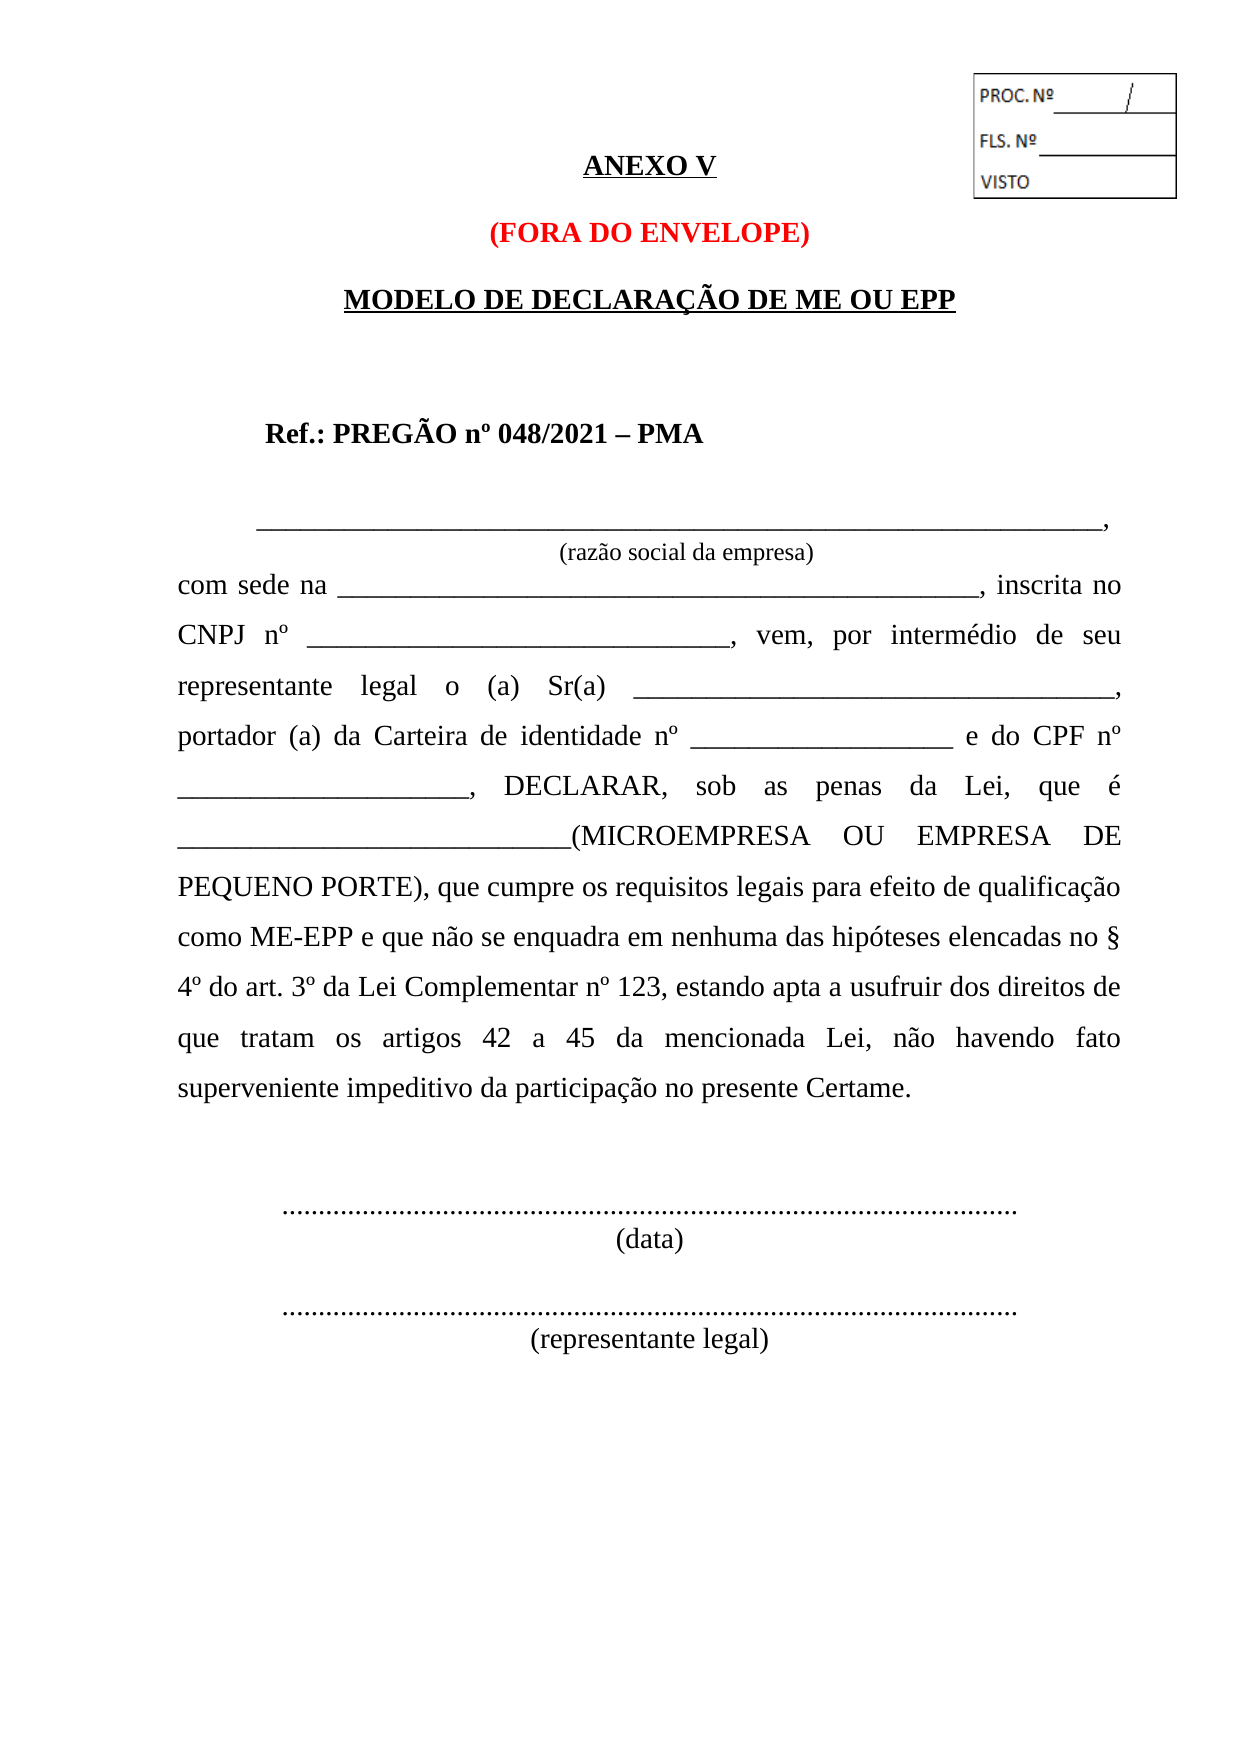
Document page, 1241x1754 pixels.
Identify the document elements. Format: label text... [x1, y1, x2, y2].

text (FORA DO ENVELOPE) [177, 215, 1122, 248]
text MODELO DE DECLARAÇÃO DE ME OU EPP [177, 282, 1122, 315]
text com sede na ____________________________________________, inscrita no CNPJ nº _____________________________, vem, por intermédio de seu representante legal o (a) Sr(a) _________________________________, portador (a) da Carteira de identidade nº __________________ e do CPF nº ____________________, DECLARAR, sob as penas da Lei, que é ___________________________(MICROEMPRESA OU EMPRESA DE PEQUENO PORTE), que cumpre os requisitos legais para efeito de qualificação como ME-EPP e que não se enquadra em nenhuma das hipóteses elencadas no § 4º do art. 3º da Lei Complementar nº 123, estando apta a usufruir dos direitos de que tratam os artigos 45 da mencionada Lei, não havendo fato superveniente impeditivo da participação no presente Certame. [177, 567, 1122, 1104]
text ANEXO V [177, 148, 1122, 181]
text __________________________________________________________, (razão social da empresa) [177, 500, 1122, 567]
text ..................................................................................................... [177, 1187, 1122, 1221]
text (data) [177, 1221, 1122, 1254]
text ..................................................................................................... [177, 1288, 1122, 1322]
text (representante legal) [177, 1322, 1122, 1355]
text Ref.: PREGÃO nº 048/2021 – PMA [177, 416, 1122, 449]
picture [973, 73, 1177, 199]
